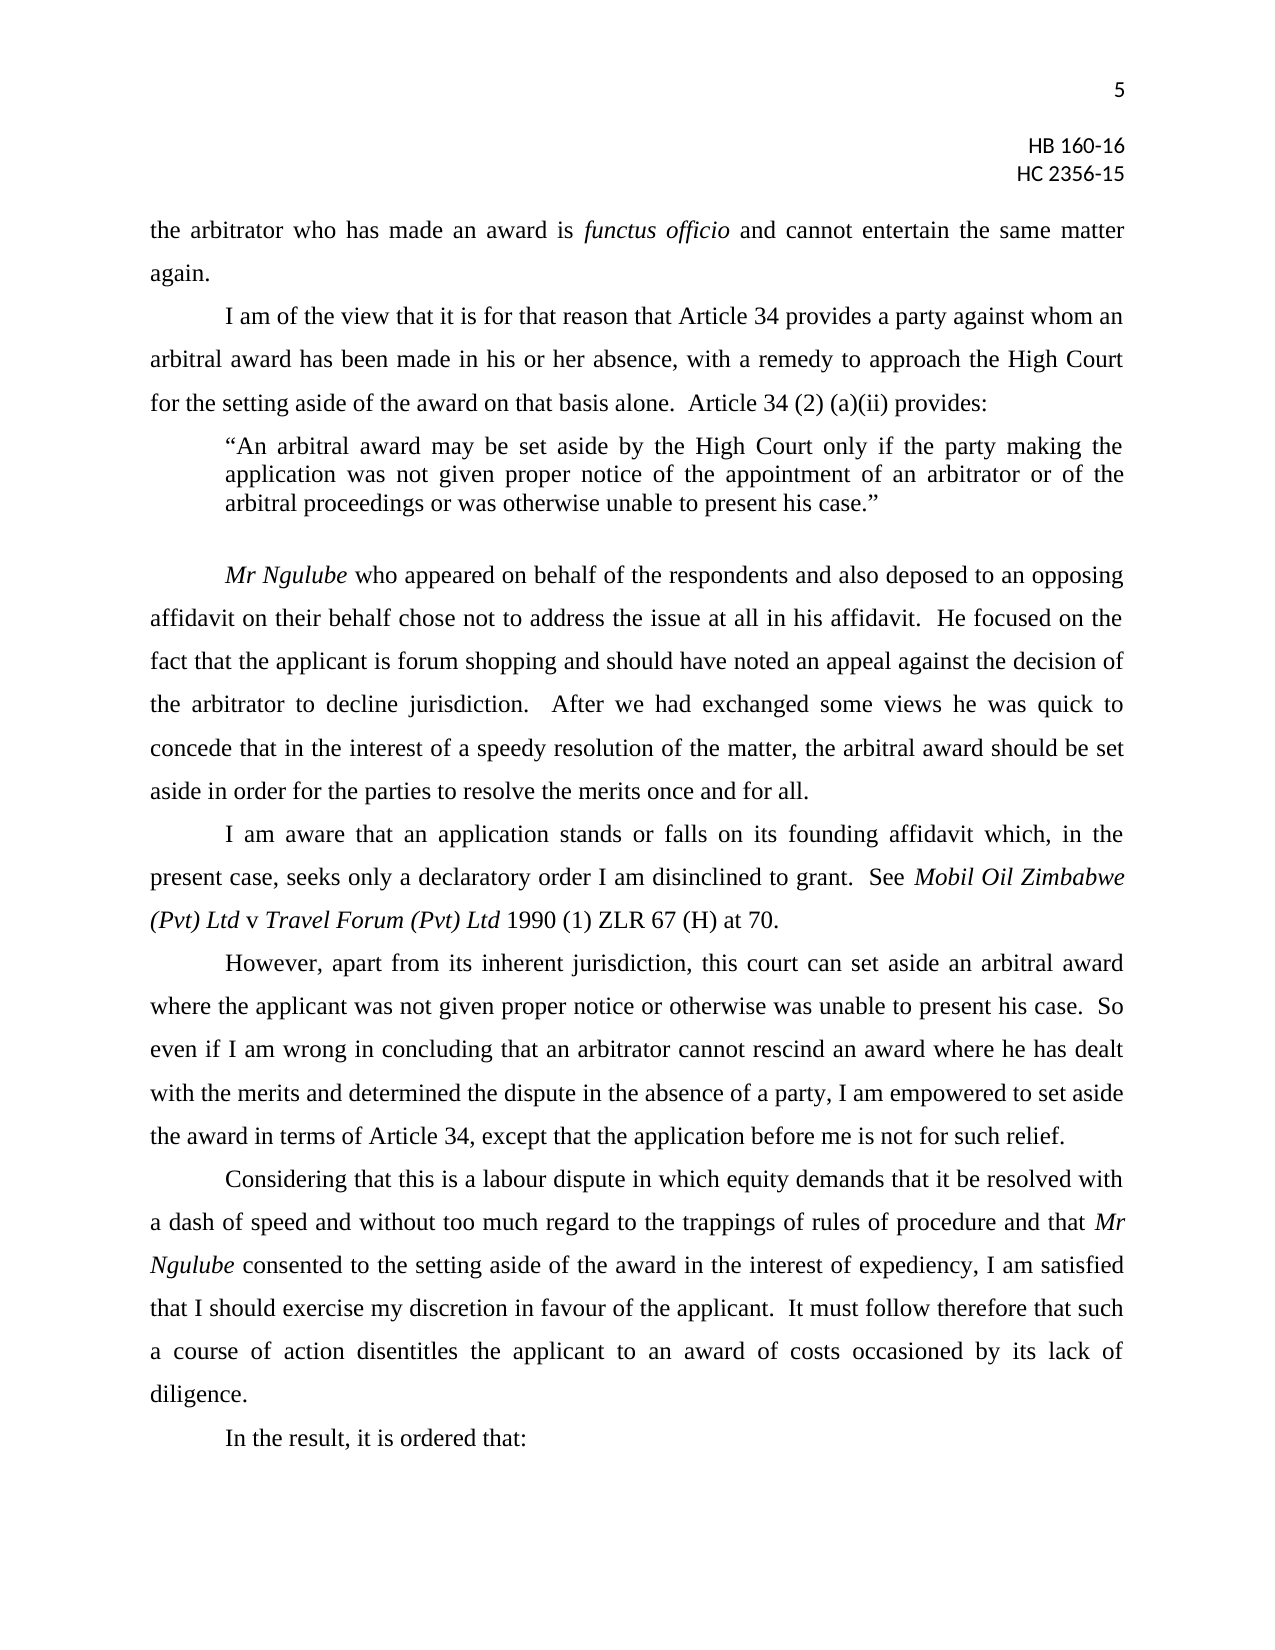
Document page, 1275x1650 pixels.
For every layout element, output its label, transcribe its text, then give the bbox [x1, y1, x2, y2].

text I am of the view that it is for that reason that Article 34 provides a party against whom an arbitral award has been made in his or her absence, with a remedy to approach the High Court for the setting aside of the award on that basis alone. Article 34 (2) (a)(ii) provides: [150, 301, 1125, 416]
text In the result, it is ordered that: [150, 1423, 1125, 1451]
text Mr Ngulube who appeared on behalf of the respondents and also deposed to an opposing affidavit on their behalf chose not to address the issue at all in his affidavit. He focused on the fact that the applicant is forum shopping and should have noted an appeal against the decision of the arbitrator to decline jurisdiction. After we had exchanged some views he was quick to concede that in the interest of a speedy resolution of the matter, the arbitral award should be set aside in order for the parties to resolve the merits once and for all. [150, 560, 1125, 804]
text I am aware that an application stands or falls on its founding affidavit which, in the present case, seeks only a declaratory order I am disinclined to grant. See Mobil Oil Zimbabwe (Pvt) Ltd v Travel Forum (Pvt) Ltd 1990 (1) ZLR 67 (H) at 70. [150, 819, 1125, 934]
text Considering that this is a labour dispute in which equity demands that it be resolved with a dash of speed and without too much regard to the trappings of rules of procedure and that Mr Ngulube consented to the setting aside of the award in the interest of expediency, I am satisfied that I should exercise my discretion in favour of the applicant. It must follow therefore that such a course of action disentitles the applicant to an award of costs occasioned by its lack of diligence. [150, 1164, 1125, 1408]
text “An arbitral award may be set aside by the High Court only if the party making the application was not given proper notice of the appointment of an arbitrator or of the arbitral proceedings or was otherwise unable to present his case.” [225, 431, 1125, 517]
text However, apart from its inherent jurisdiction, this court can set aside an arbitral award where the applicant was not given proper notice or otherwise was unable to present his case. So even if I am wrong in concluding that an arbitrator cannot rescind an award where he has dealt with the merits and determined the dispute in the absence of a party, I am empowered to set aside the award in terms of Article 34, except that the application before me is not for such relief. [150, 948, 1125, 1149]
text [150, 215, 1125, 287]
